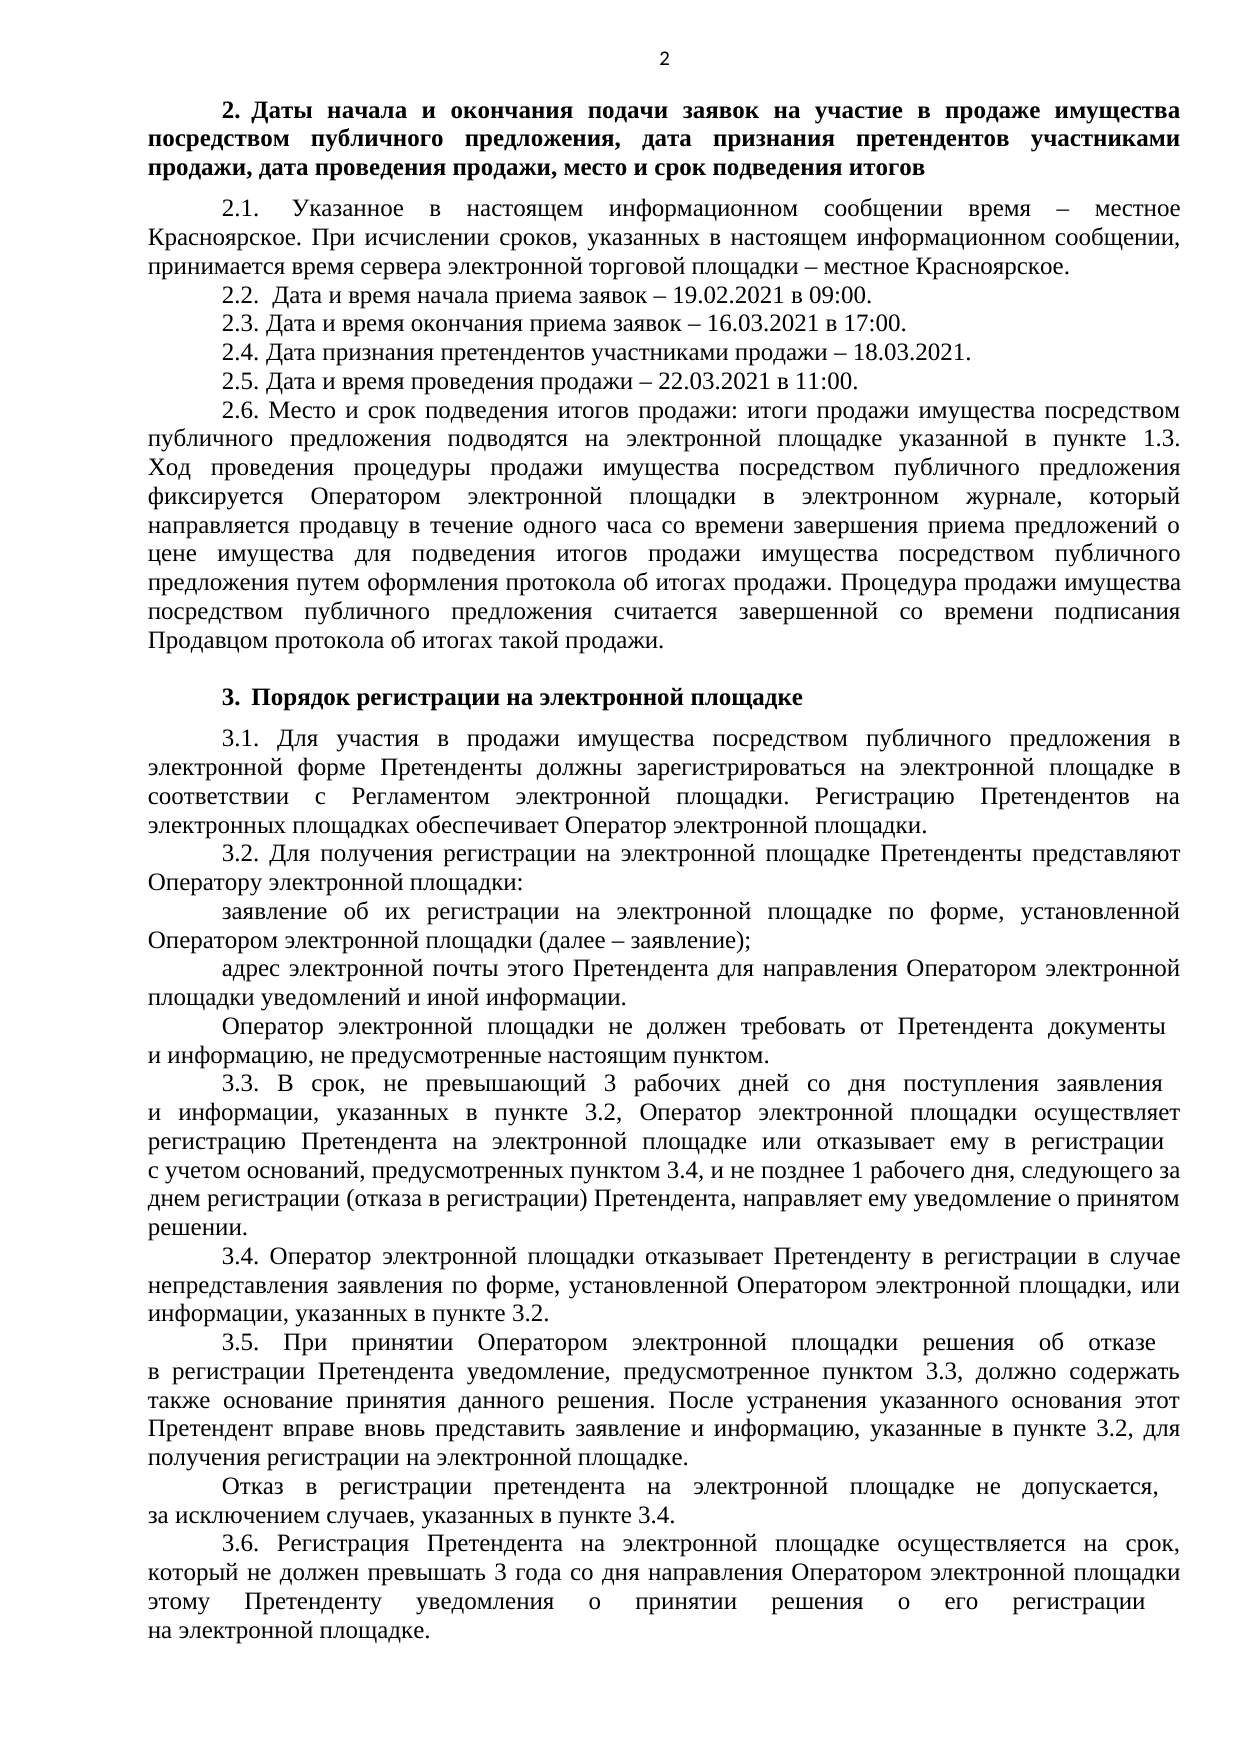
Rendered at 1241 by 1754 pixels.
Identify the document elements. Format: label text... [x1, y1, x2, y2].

list Указанное в настоящем информационном сообщении время – местное Красноярское. При исчислении сроков, указанных в настоящем информационном сообщении, принимается время сервера электронной торговой площадки – местное Красноярское. [148, 193, 1181, 280]
list 3.2. Для получения регистрации на электронной площадке Претенденты представляют Оператору электронной площадки: [148, 838, 1181, 896]
list Дата и время начала приема заявок – 19.02.2021 в 09:00. [222, 280, 1181, 308]
list 3.5. При принятии Оператором электронной площадки решения об отказе в регистрации Претендента уведомление, предусмотренное пунктом 3.3, должно содержать также основание принятия данного решения. После устранения указанного основания этот Претендент вправе вновь представить заявление и информацию, указанные в пункте 3.2, для получения регистрации на электронной площадке. [148, 1327, 1181, 1471]
text Оператор электронной площадки не должен требовать от Претендента документы и информацию, не предусмотренные настоящим пунктом. [148, 1011, 1181, 1068]
list Порядок регистрации на электронной площадке [148, 682, 1181, 711]
list Отказ в регистрации претендента на электронной площадке не допускается, за исключением случаев, указанных в пункте 3.4. [148, 1471, 1181, 1528]
list 3.4. Оператор электронной площадки отказывает Претенденту в регистрации в случае непредставления заявления по форме, установленной Оператором электронной площадки, или информации, указанных в пункте 3.2. [148, 1241, 1181, 1327]
text 3.1. Для участия в продажи имущества посредством публичного предложения в электронной форме Претенденты должны зарегистрироваться на электронной площадке в соответствии с Регламентом электронной площадки. Регистрацию Претендентов на электронных площадках обеспечивает Оператор электронной площадки. [148, 723, 1181, 838]
list Дата признания претендентов участниками продажи – 18.03.2021. [148, 337, 1181, 366]
list Дата и время окончания приема заявок – 16.03.2021 в 17:00. [148, 308, 1181, 337]
list Дата и время проведения продажи – 22.03.2021 в 11:00. [148, 366, 1181, 395]
text 2.6. Место и срок подведения итогов продажи: итоги продажи имущества посредством публичного предложения подводятся на электронной площадке указанной в пункте 1.3. Ход проведения процедуры продажи имущества посредством публичного предложения фиксируется Оператором электронной площадки в электронном журнале, который направляется продавцу в течение одного часа со времени завершения приема предложений о цене имущества для подведения итогов продажи имущества посредством публичного предложения путем оформления протокола об итогах продажи. Процедура продажи имущества посредством публичного предложения считается завершенной со времени подписания Продавцом протокола об итогах такой продажи. [148, 395, 1181, 653]
list 3.3. В срок, не превышающий 3 рабочих дней со дня поступления заявления и информации, указанных в пункте 3.2, Оператор электронной площадки осуществляет регистрацию Претендента на электронной площадке или отказывает ему в регистрации с учетом оснований, предусмотренных пунктом 3.4, и не позднее 1 рабочего дня, следующего за днем регистрации (отказа в регистрации) Претендента, направляет ему уведомление о принятом решении. [148, 1068, 1181, 1241]
text 3.6. Регистрация Претендента на электронной площадке осуществляется на срок, который не должен превышать 3 года со дня направления Оператором электронной площадки этому Претенденту уведомления о принятии решения о его регистрации на электронной площадке. [148, 1528, 1181, 1643]
list адрес электронной почты этого Претендента для направления Оператором электронной площадки уведомлений и иной информации. [148, 953, 1181, 1011]
text заявление об их регистрации на электронной площадке по форме, установленной Оператором электронной площадки (далее – заявление); [148, 896, 1181, 953]
list Даты начала и окончания подачи заявок на участие в продаже имущества посредством публичного предложения, дата признания претендентов участниками продажи, дата проведения продажи, место и срок подведения итогов [148, 95, 1181, 181]
